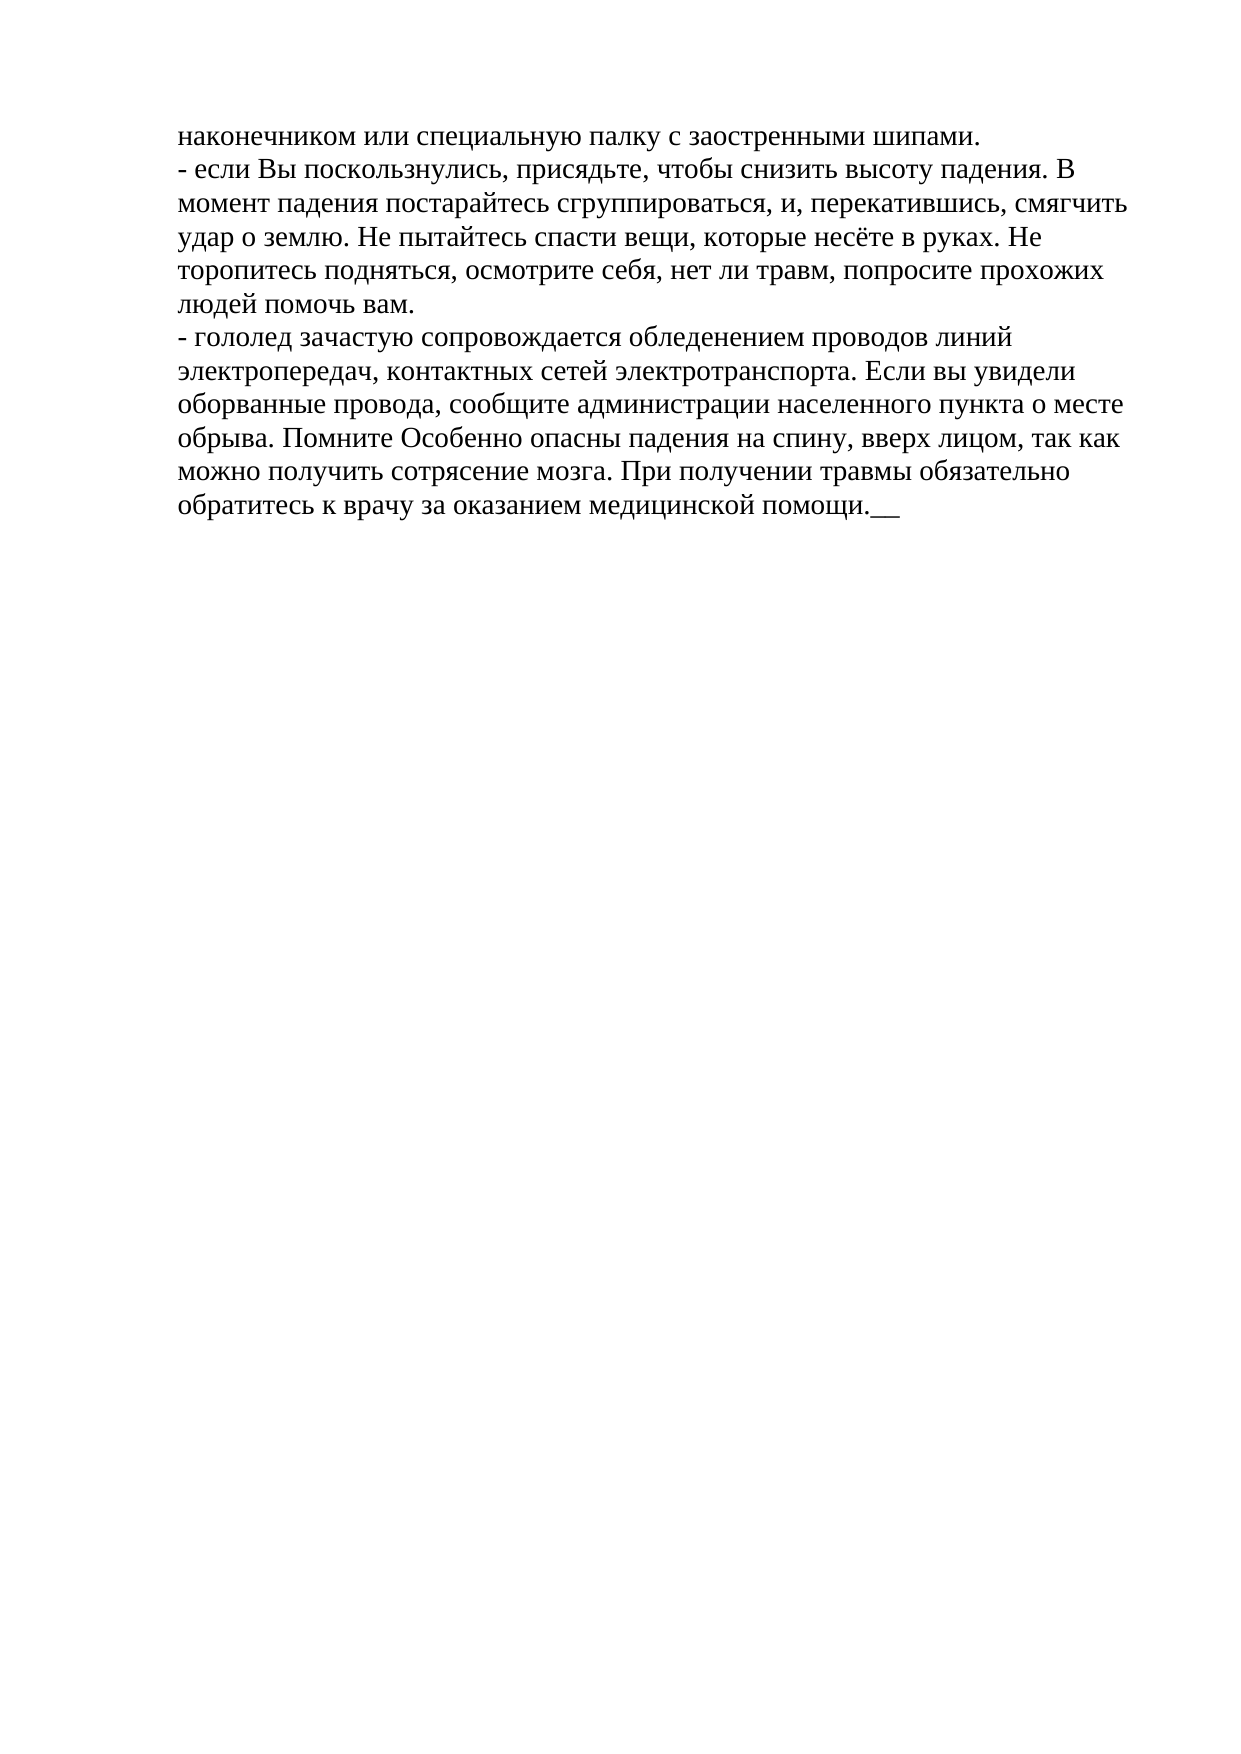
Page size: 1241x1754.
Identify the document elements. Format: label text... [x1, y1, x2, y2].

text удар о землю. Не пытайтесь спасти вещи, которые несёте в руках. Не [177, 219, 1152, 252]
text обрыва. Помните Особенно опасны падения на спину, вверх лицом, так как [177, 420, 1152, 453]
text - гололед зачастую сопровождается обледенением проводов линий [177, 319, 1152, 353]
text электропередач, контактных сетей электротранспорта. Если вы увидели [177, 353, 1152, 386]
text обратитесь к врачу за оказанием медицинской помощи.__ [177, 487, 1152, 521]
text людей помочь вам. [177, 286, 1152, 319]
text торопитесь подняться, осмотрите себя, нет ли травм, попросите прохожих [177, 252, 1152, 286]
text оборванные провода, сообщите администрации населенного пункта о месте [177, 386, 1152, 420]
text - если Вы поскользнулись, присядьте, чтобы снизить высоту падения. В [177, 152, 1152, 185]
text момент падения постарайтесь сгруппироваться, и, перекатившись, смягчить [177, 185, 1152, 219]
text можно получить сотрясение мозга. При получении травмы обязательно [177, 453, 1152, 487]
text наконечником или специальную палку с заостренными шипами. [177, 118, 1152, 152]
